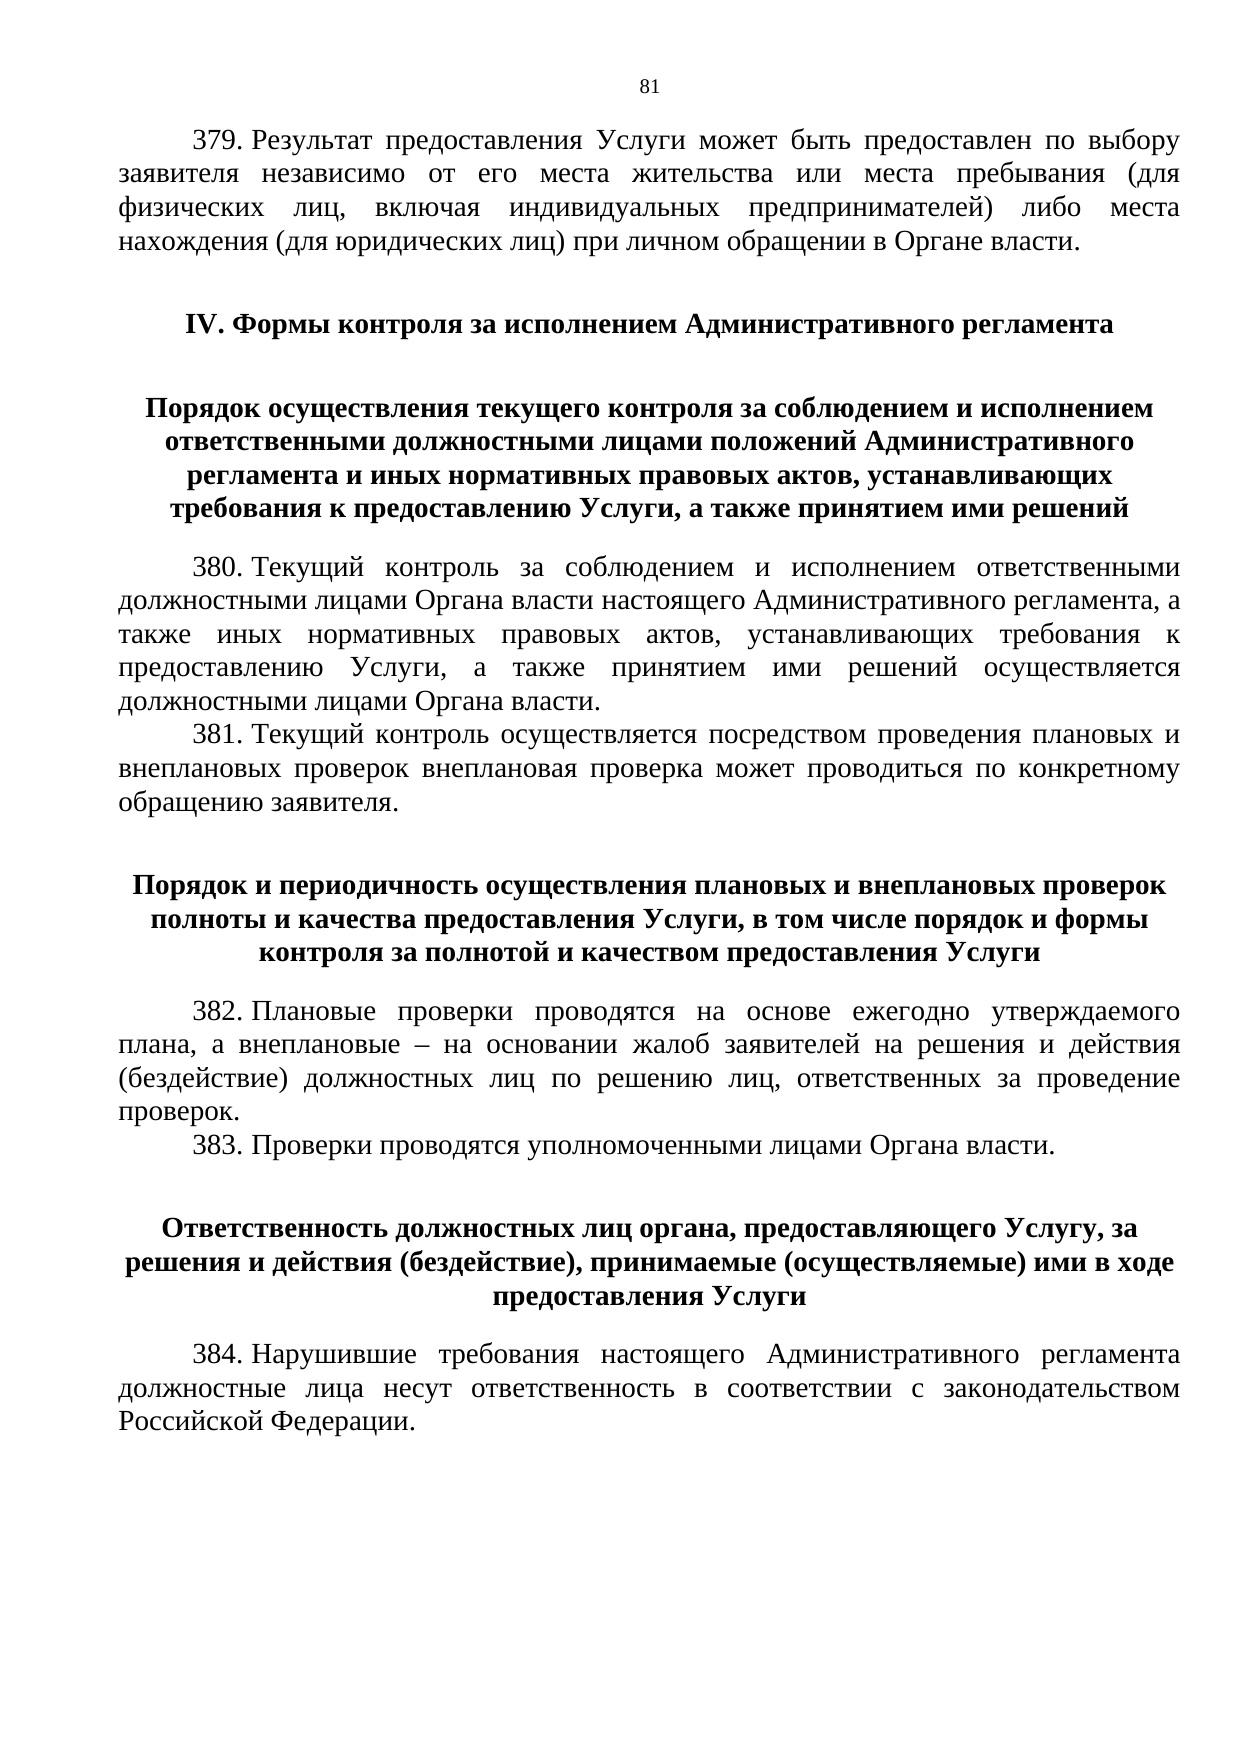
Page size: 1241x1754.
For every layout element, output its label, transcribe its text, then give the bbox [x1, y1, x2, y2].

list Проверки проводятся уполномоченными лицами Органа власти. [118, 1127, 1181, 1161]
list Результат предоставления Услуги может быть предоставлен по выбору заявителя независимо от его места жительства или места пребывания (для физических лиц, включая индивидуальных предпринимателей) либо места нахождения (для юридических лиц) при личном обращении в Органе власти. [118, 122, 1181, 256]
list Текущий контроль за соблюдением и исполнением ответственными должностными лицами Органа власти настоящего Административного регламента, а также иных нормативных правовых актов, устанавливающих требования к предоставлению Услуги, а также принятием ими решений осуществляется должностными лицами Органа власти. [118, 549, 1181, 717]
list Нарушившие требования настоящего Административного регламента должностные лица несут ответственность в соответствии с законодательством Российской Федерации. [118, 1336, 1181, 1437]
text Ответственность должностных лиц органа, предоставляющего Услугу, за решения и действия (бездействие), принимаемые (осуществляемые) ими в ходе предоставления Услуги [118, 1211, 1181, 1311]
text Порядок осуществления текущего контроля за соблюдением и исполнением ответственными должностными лицами положений Административного регламента и иных нормативных правовых актов, устанавливающих требования к предоставлению Услуги, а также принятием ими решений [118, 390, 1181, 524]
list Плановые проверки проводятся на основе ежегодно утверждаемого плана, а внеплановые – на основании жалоб заявителей на решения и действия (бездействие) должностных лиц по решению лиц, ответственных за проведение проверок. [118, 993, 1181, 1127]
list Текущий контроль осуществляется посредством проведения плановых и внеплановых проверок внеплановая проверка может проводиться по конкретному обращению заявителя. [118, 717, 1181, 817]
text Порядок и периодичность осуществления плановых и внеплановых проверок полноты и качества предоставления Услуги, в том числе порядок и формы контроля за полнотой и качеством предоставления Услуги [118, 867, 1181, 968]
text IV. Формы контроля за исполнением Административного регламента [118, 306, 1181, 340]
